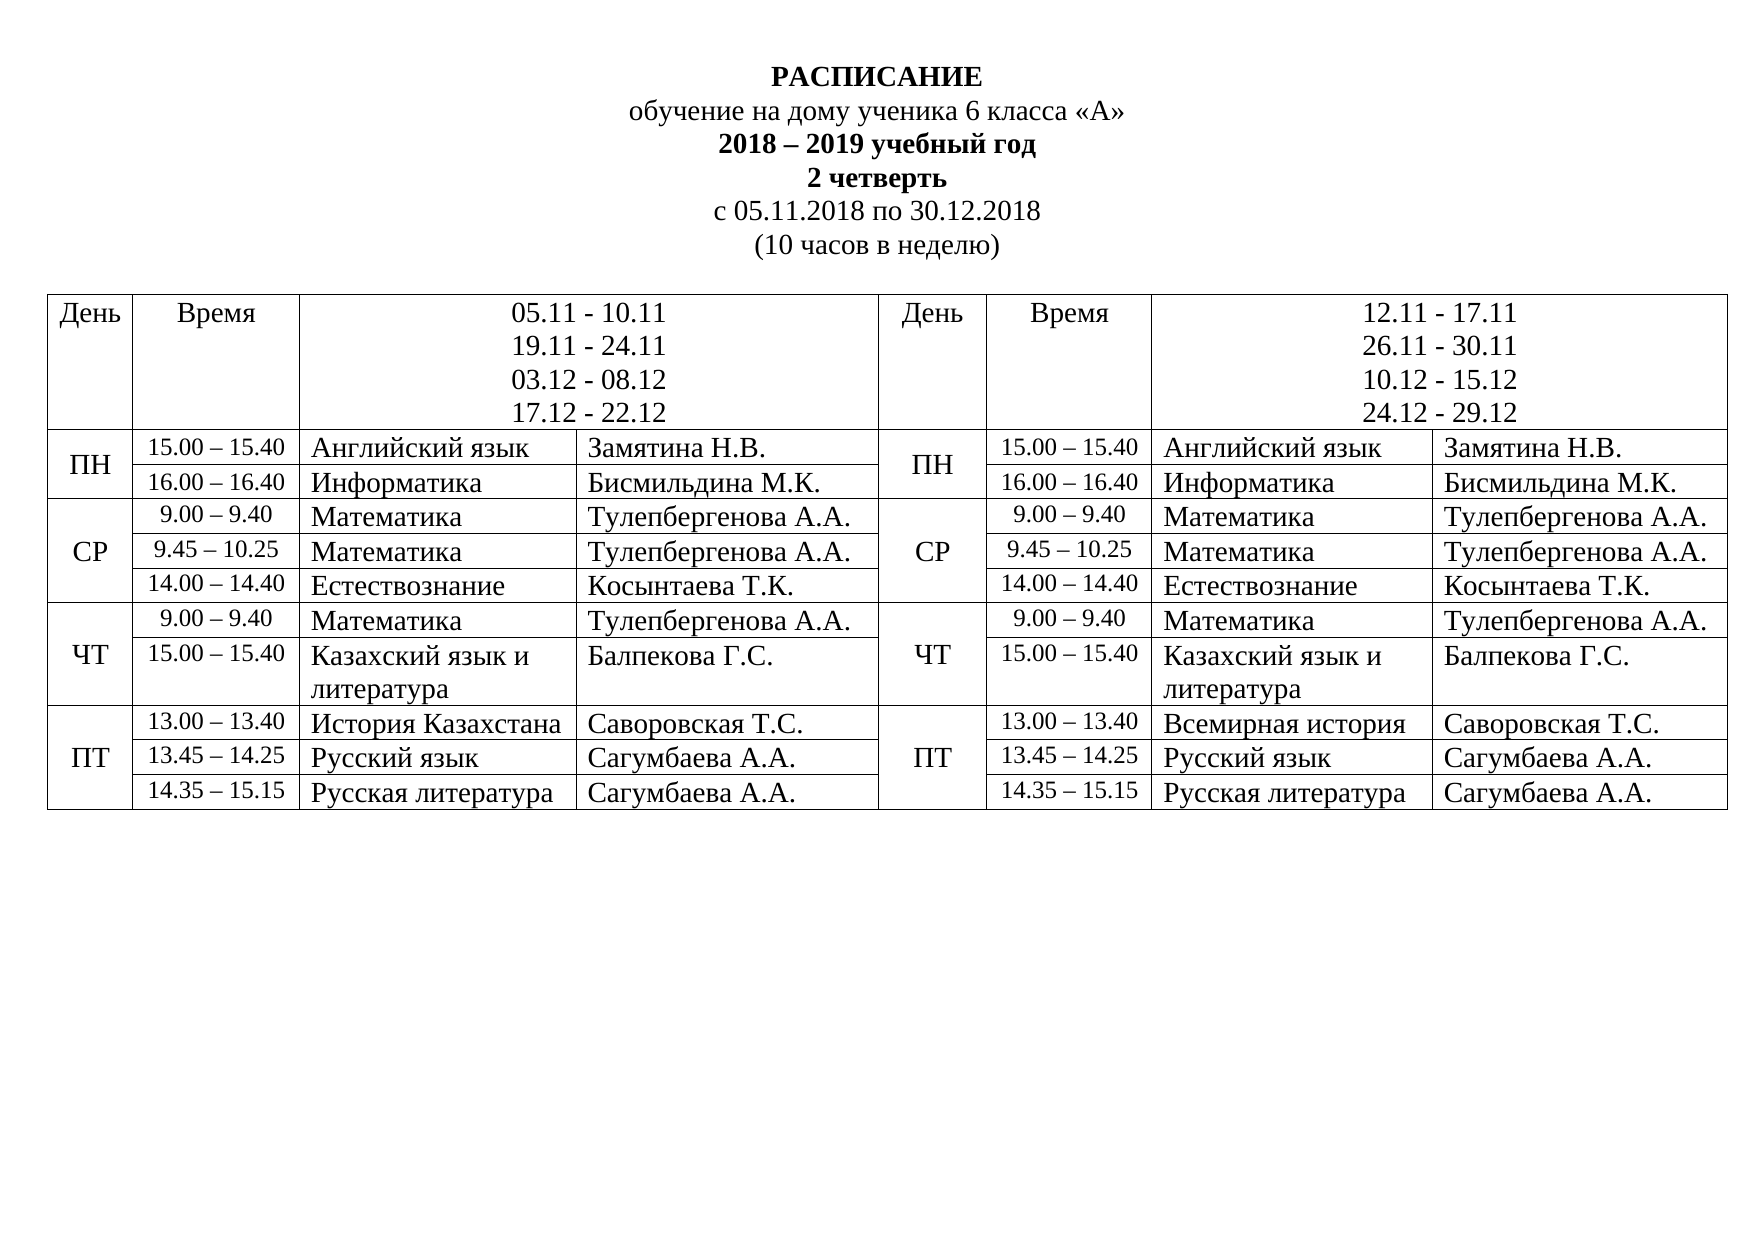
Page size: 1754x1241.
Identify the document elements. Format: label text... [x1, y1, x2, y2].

table_cell 9.45 – 10.25 [133, 534, 299, 567]
table_cell Тулепбергенова А.А. [1433, 499, 1727, 533]
table_header 05.11 - 10.11 19.11 - 24.11 03.12 - 08.12 17.12 - 22.12 [300, 295, 878, 429]
table_cell 14.00 – 14.40 [987, 569, 1151, 602]
table_cell Информатика [300, 465, 576, 498]
table_cell 16.00 – 16.40 [987, 465, 1151, 498]
table_cell 15.00 – 15.40 [133, 638, 299, 705]
table_cell Сагумбаева А.А. [1433, 740, 1727, 774]
table_cell Бисмильдина М.К. [1433, 465, 1727, 498]
table_cell 9.00 – 9.40 [133, 603, 299, 637]
text 2018 – 2019 учебный год [59, 126, 1695, 160]
table_cell Естествознание [1152, 569, 1432, 602]
table_cell Тулепбергенова А.А. [1433, 603, 1727, 637]
table_cell Математика [1152, 603, 1432, 637]
text обучение на дому ученика 6 класса «А» [59, 93, 1695, 126]
table_cell ЧТ [879, 603, 986, 705]
text 2 четверть [59, 160, 1695, 193]
table_cell Косынтаева Т.К. [577, 569, 878, 602]
text (10 часов в неделю) [59, 227, 1695, 260]
table_cell Сагумбаева А.А. [1433, 775, 1727, 808]
table_cell Тулепбергенова А.А. [577, 534, 878, 567]
table_cell ПТ [879, 706, 986, 808]
table_cell Тулепбергенова А.А. [1433, 534, 1727, 567]
table_cell 13.00 – 13.40 [133, 706, 299, 739]
table_cell 13.45 – 14.25 [987, 740, 1151, 774]
table_cell Казахский язык и литература [1152, 638, 1432, 705]
table_cell История Казахстана [300, 706, 576, 739]
table_cell ПТ [48, 706, 132, 808]
table_cell Казахский язык и литература [300, 638, 576, 705]
table_cell Косынтаева Т.К. [1433, 569, 1727, 602]
table_cell Русский язык [300, 740, 576, 774]
text РАСПИСАНИЕ [59, 59, 1695, 93]
table_cell Математика [300, 603, 576, 637]
table_cell ЧТ [48, 603, 132, 705]
table_cell 14.00 – 14.40 [133, 569, 299, 602]
table_cell Тулепбергенова А.А. [577, 499, 878, 533]
table_header Время [133, 295, 299, 429]
table_cell ПН [48, 430, 132, 498]
table_cell Всемирная история [1152, 706, 1432, 739]
table_cell 14.35 – 15.15 [987, 775, 1151, 808]
table_cell Тулепбергенова А.А. [577, 603, 878, 637]
table_cell Замятина Н.В. [577, 430, 878, 464]
table_cell Математика [300, 534, 576, 567]
table_cell Бисмильдина М.К. [577, 465, 878, 498]
table_cell Информатика [1152, 465, 1432, 498]
table_cell Естествознание [300, 569, 576, 602]
table_cell Балпекова Г.С. [1433, 638, 1727, 705]
table_cell 9.00 – 9.40 [987, 603, 1151, 637]
table_cell Русская литература [300, 775, 576, 808]
table_header День [879, 295, 986, 429]
table_cell Английский язык [300, 430, 576, 464]
table_cell Английский язык [1152, 430, 1432, 464]
table_cell Саворовская Т.С. [577, 706, 878, 739]
table_cell Сагумбаева А.А. [577, 775, 878, 808]
table_cell 15.00 – 15.40 [133, 430, 299, 464]
table_cell ПН [879, 430, 986, 498]
table_cell 15.00 – 15.40 [987, 638, 1151, 705]
table_cell СР [879, 499, 986, 602]
table_cell Математика [300, 499, 576, 533]
table_cell Сагумбаева А.А. [577, 740, 878, 774]
table_cell Математика [1152, 534, 1432, 567]
table_header Время [987, 295, 1151, 429]
table_header День [48, 295, 132, 429]
table_cell Саворовская Т.С. [1433, 706, 1727, 739]
table_cell Балпекова Г.С. [577, 638, 878, 705]
table_cell СР [48, 499, 132, 602]
table_cell 15.00 – 15.40 [987, 430, 1151, 464]
table_cell 16.00 – 16.40 [133, 465, 299, 498]
table_cell Русская литература [1152, 775, 1432, 808]
table_cell 13.45 – 14.25 [133, 740, 299, 774]
table_cell 13.00 – 13.40 [987, 706, 1151, 739]
table_cell 9.00 – 9.40 [133, 499, 299, 533]
table_cell Математика [1152, 499, 1432, 533]
table_cell 9.45 – 10.25 [987, 534, 1151, 567]
table_cell Русский язык [1152, 740, 1432, 774]
text с 05.11.2018 по 30.12.2018 [59, 193, 1695, 227]
table_header 12.11 - 17.11 26.11 - 30.11 10.12 - 15.12 24.12 - 29.12 [1152, 295, 1727, 429]
table_cell 14.35 – 15.15 [133, 775, 299, 808]
table_cell Замятина Н.В. [1433, 430, 1727, 464]
table_cell 9.00 – 9.40 [987, 499, 1151, 533]
